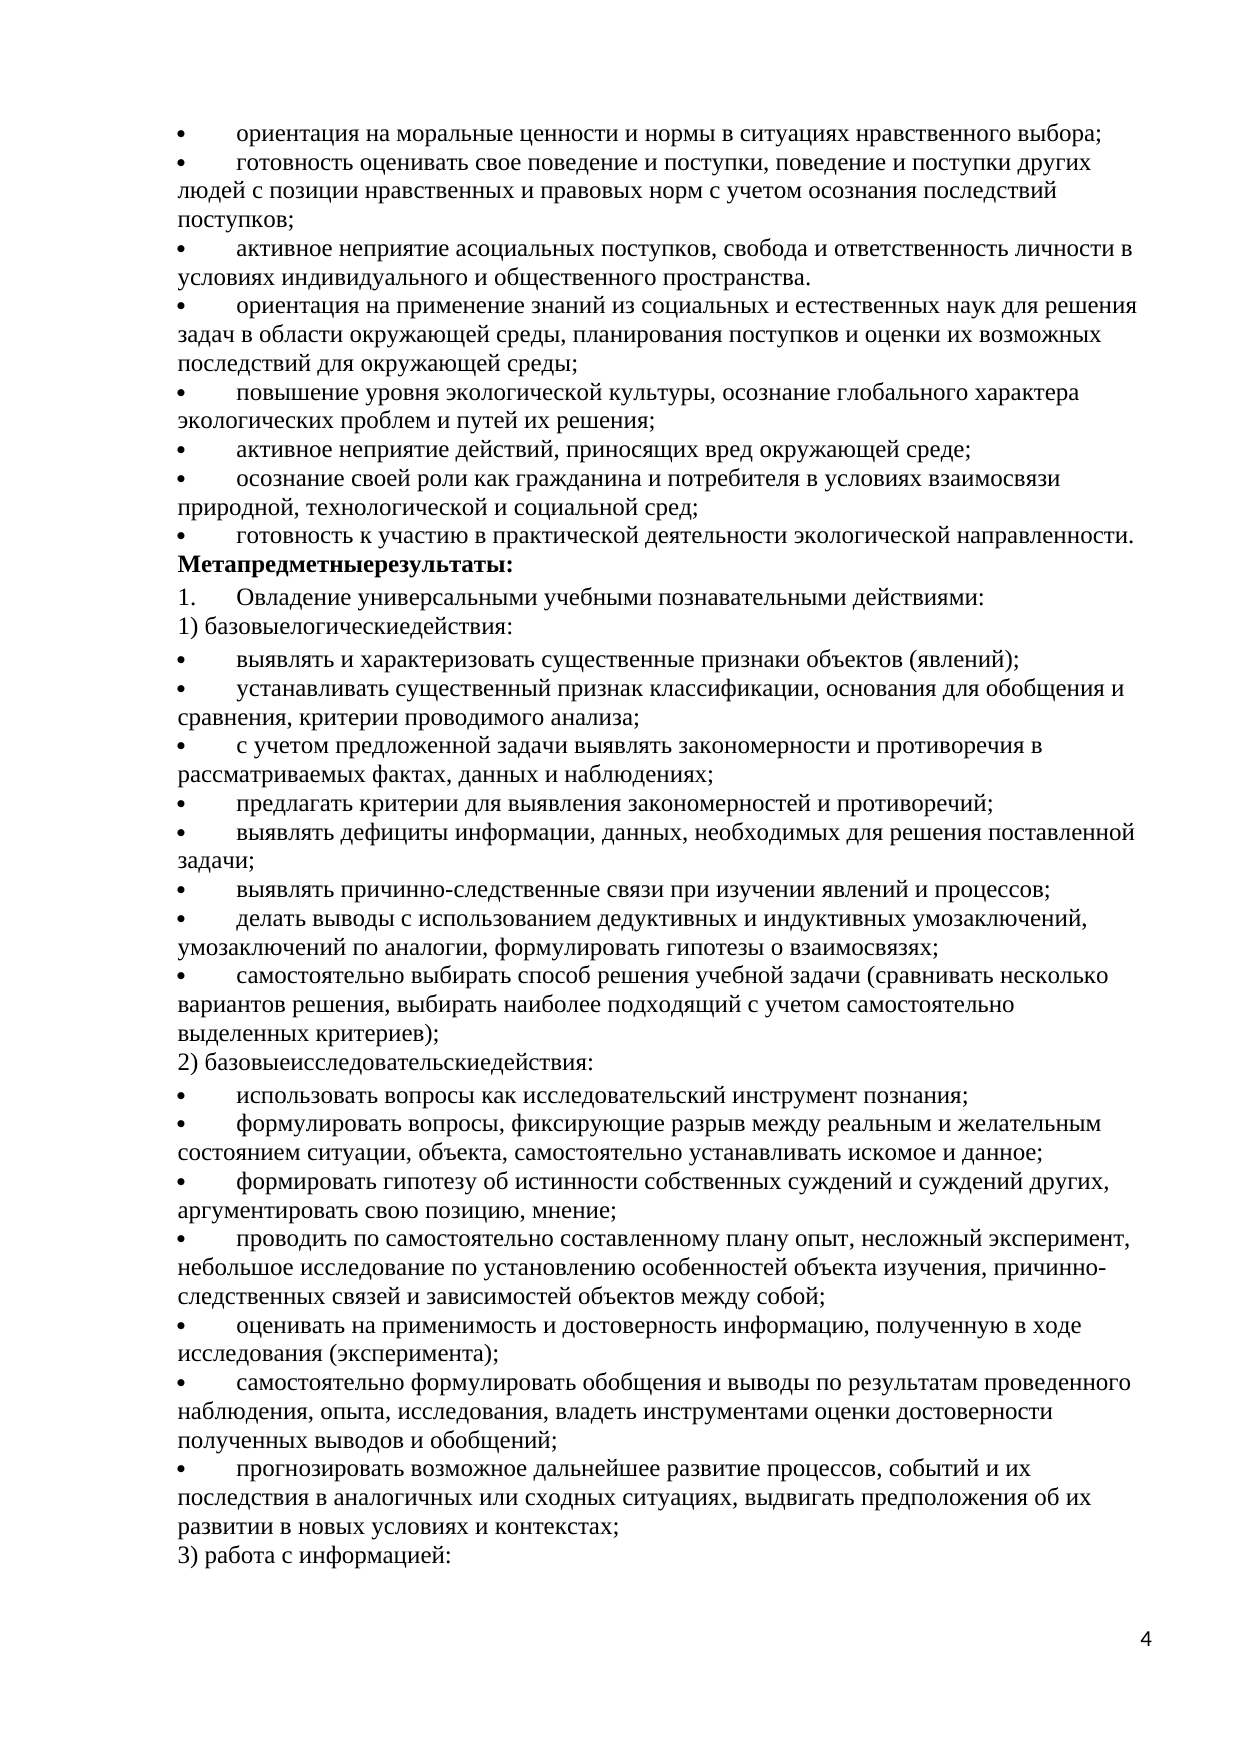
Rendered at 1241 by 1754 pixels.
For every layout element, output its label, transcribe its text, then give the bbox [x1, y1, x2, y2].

list предлагать критерии для выявления закономерностей и противоречий; [177, 788, 1152, 817]
list оценивать на применимость и достоверность информацию, полученную в ходе исследования (эксперимента); [177, 1310, 1152, 1367]
list с учетом предложенной задачи выявлять закономерности и противоречия в рассматриваемых фактах, данных и наблюдениях; [177, 730, 1152, 788]
list ориентация на применение знаний из социальных и естественных наук для решения задач в области окружающей среды, планирования поступков и оценки их возможных последствий для окружающей среды; [177, 291, 1152, 377]
text Метапредметныерезультаты: [177, 549, 1152, 578]
list выявлять причинно-следственные связи при изучении явлений и процессов; [177, 874, 1152, 903]
list использовать вопросы как исследовательский инструмент познания; [177, 1080, 1152, 1108]
list готовность оценивать свое поведение и поступки, поведение и поступки других людей с позиции нравственных и правовых норм с учетом осознания последствий поступков; [177, 147, 1152, 233]
list проводить по самостоятельно составленному плану опыт, несложный эксперимент, небольшое исследование по установлению особенностей объекта изучения, причинно-следственных связей и зависимостей объектов между собой; [177, 1223, 1152, 1310]
list самостоятельно формулировать обобщения и выводы по результатам проведенного наблюдения, опыта, исследования, владеть инструментами оценки достоверности полученных выводов и обобщений; [177, 1367, 1152, 1453]
list готовность к участию в практической деятельности экологической направленности. [177, 521, 1152, 549]
list повышение уровня экологической культуры, осознание глобального характера экологических проблем и путей их решения; [177, 377, 1152, 434]
list самостоятельно выбирать способ решения учебной задачи (сравнивать несколько вариантов решения, выбирать наиболее подходящий с учетом самостоятельно выделенных критериев); [177, 960, 1152, 1047]
list формулировать вопросы, фиксирующие разрыв между реальным и желательным состоянием ситуации, объекта, самостоятельно устанавливать искомое и данное; [177, 1108, 1152, 1166]
list осознание своей роли как гражданина и потребителя в условиях взаимосвязи природной, технологической и социальной сред; [177, 463, 1152, 521]
list выявлять и характеризовать существенные признаки объектов (явлений); [177, 644, 1152, 673]
list ориентация на моральные ценности и нормы в ситуациях нравственного выбора; [177, 118, 1152, 147]
list выявлять дефициты информации, данных, необходимых для решения поставленной задачи; [177, 817, 1152, 874]
list активное неприятие действий, приносящих вред окружающей среде; [177, 434, 1152, 463]
text 1) базовыелогическиедействия: [177, 611, 1152, 640]
text 3) работа с информацией: [177, 1540, 1152, 1568]
list делать выводы с использованием дедуктивных и индуктивных умозаключений, умозаключений по аналогии, формулировать гипотезы о взаимосвязях; [177, 903, 1152, 960]
list прогнозировать возможное дальнейшее развитие процессов, событий и их последствия в аналогичных или сходных ситуациях, выдвигать предположения об их развитии в новых условиях и контекстах; [177, 1453, 1152, 1540]
list формировать гипотезу об истинности собственных суждений и суждений других, аргументировать свою позицию, мнение; [177, 1166, 1152, 1223]
list активное неприятие асоциальных поступков, свобода и ответственность личности в условиях индивидуального и общественного пространства. [177, 233, 1152, 291]
list Овладение универсальными учебными познавательными действиями: [177, 582, 1152, 611]
list устанавливать существенный признак классификации, основания для обобщения и сравнения, критерии проводимого анализа; [177, 673, 1152, 730]
text 2) базовыеисследовательскиедействия: [177, 1047, 1152, 1075]
